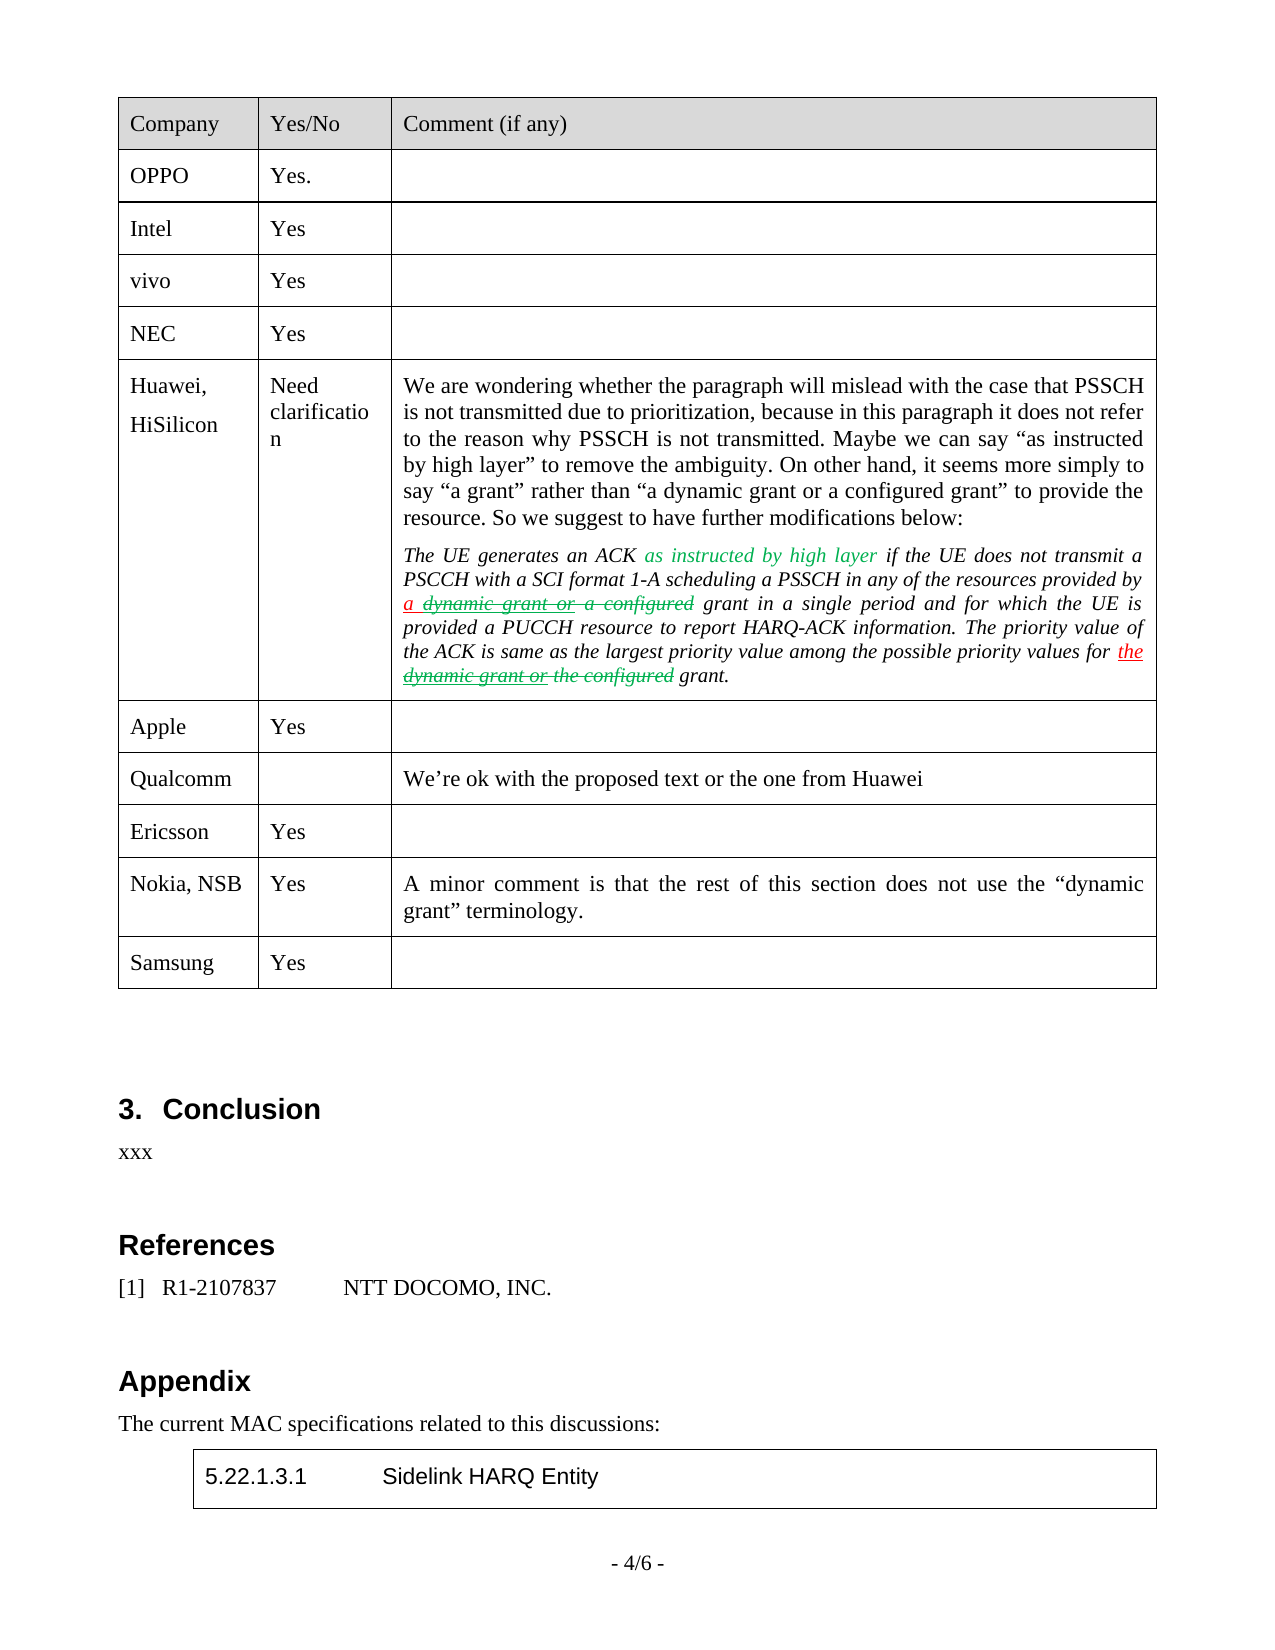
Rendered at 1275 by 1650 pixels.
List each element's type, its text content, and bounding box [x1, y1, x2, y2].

subtitle References [118, 1228, 1157, 1261]
table_header Company [119, 98, 258, 149]
table_cell [392, 307, 1156, 358]
table_cell [392, 805, 1156, 857]
table_cell We are wondering whether the paragraph will mislead with the case that PSSCH is not transmitted due to prioritization, because in this paragraph it does not refer to the reason why PSSCH is not transmitted. Maybe we can say “as instructed by high layer” to remove the ambiguity. On other hand, it seems more simply to say “a grant” rather than “a dynamic grant or a configured grant” to provide the resource. So we suggest to have further modifications below: The UE generates an ACK as instructed by high layer if the UE does not transmit a PSCCH with a SCI format 1-A scheduling a PSSCH in any of the resources provided by a dynamic grant or a configured grant in a single period and for which the UE is provided a PUCCH resource to report HARQ-ACK information. The priority value of the ACK is same as the largest priority value among the possible priority values for the dynamic grant or the configured grant. [392, 360, 1156, 699]
subtitle Appendix [118, 1364, 1157, 1398]
table_cell Qualcomm [119, 753, 258, 804]
table_cell Yes [259, 805, 391, 857]
table_cell [392, 701, 1156, 752]
table_cell vivo [119, 255, 258, 306]
table_cell Apple [119, 701, 258, 752]
table_cell OPPO [119, 150, 258, 201]
table_cell Yes [259, 701, 391, 752]
table_cell Yes [259, 307, 391, 358]
table_cell Yes [259, 255, 391, 306]
table_cell [392, 937, 1156, 988]
table_header Comment (if any) [392, 98, 1156, 149]
table_cell Ericsson [119, 805, 258, 857]
list R1-2107837 NTT DOCOMO, INC. [118, 1274, 1157, 1300]
table_cell Huawei, HiSilicon [119, 360, 258, 699]
table_cell NEC [119, 307, 258, 358]
table_cell Yes [259, 858, 391, 936]
table_cell Yes [259, 203, 391, 254]
table_cell [259, 753, 391, 804]
table_cell [392, 150, 1156, 201]
table_cell We’re ok with the proposed text or the one from Huawei [392, 753, 1156, 804]
table_cell A minor comment is that the rest of this section does not use the “dynamic grant” terminology. [392, 858, 1156, 936]
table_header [194, 1450, 1156, 1508]
table_cell Samsung [119, 937, 258, 988]
table_cell Intel [119, 203, 258, 254]
subtitle Conclusion [118, 1092, 1157, 1125]
table_cell [392, 255, 1156, 306]
table_header Yes/No [259, 98, 391, 149]
table_cell Nokia, NSB [119, 858, 258, 936]
text xxx [118, 1138, 1157, 1164]
table_cell Yes [259, 937, 391, 988]
table_cell Need clarification [259, 360, 391, 699]
table_cell Yes. [259, 150, 391, 201]
text The current MAC specifications related to this discussions: [118, 1410, 1157, 1437]
table_cell [392, 203, 1156, 254]
